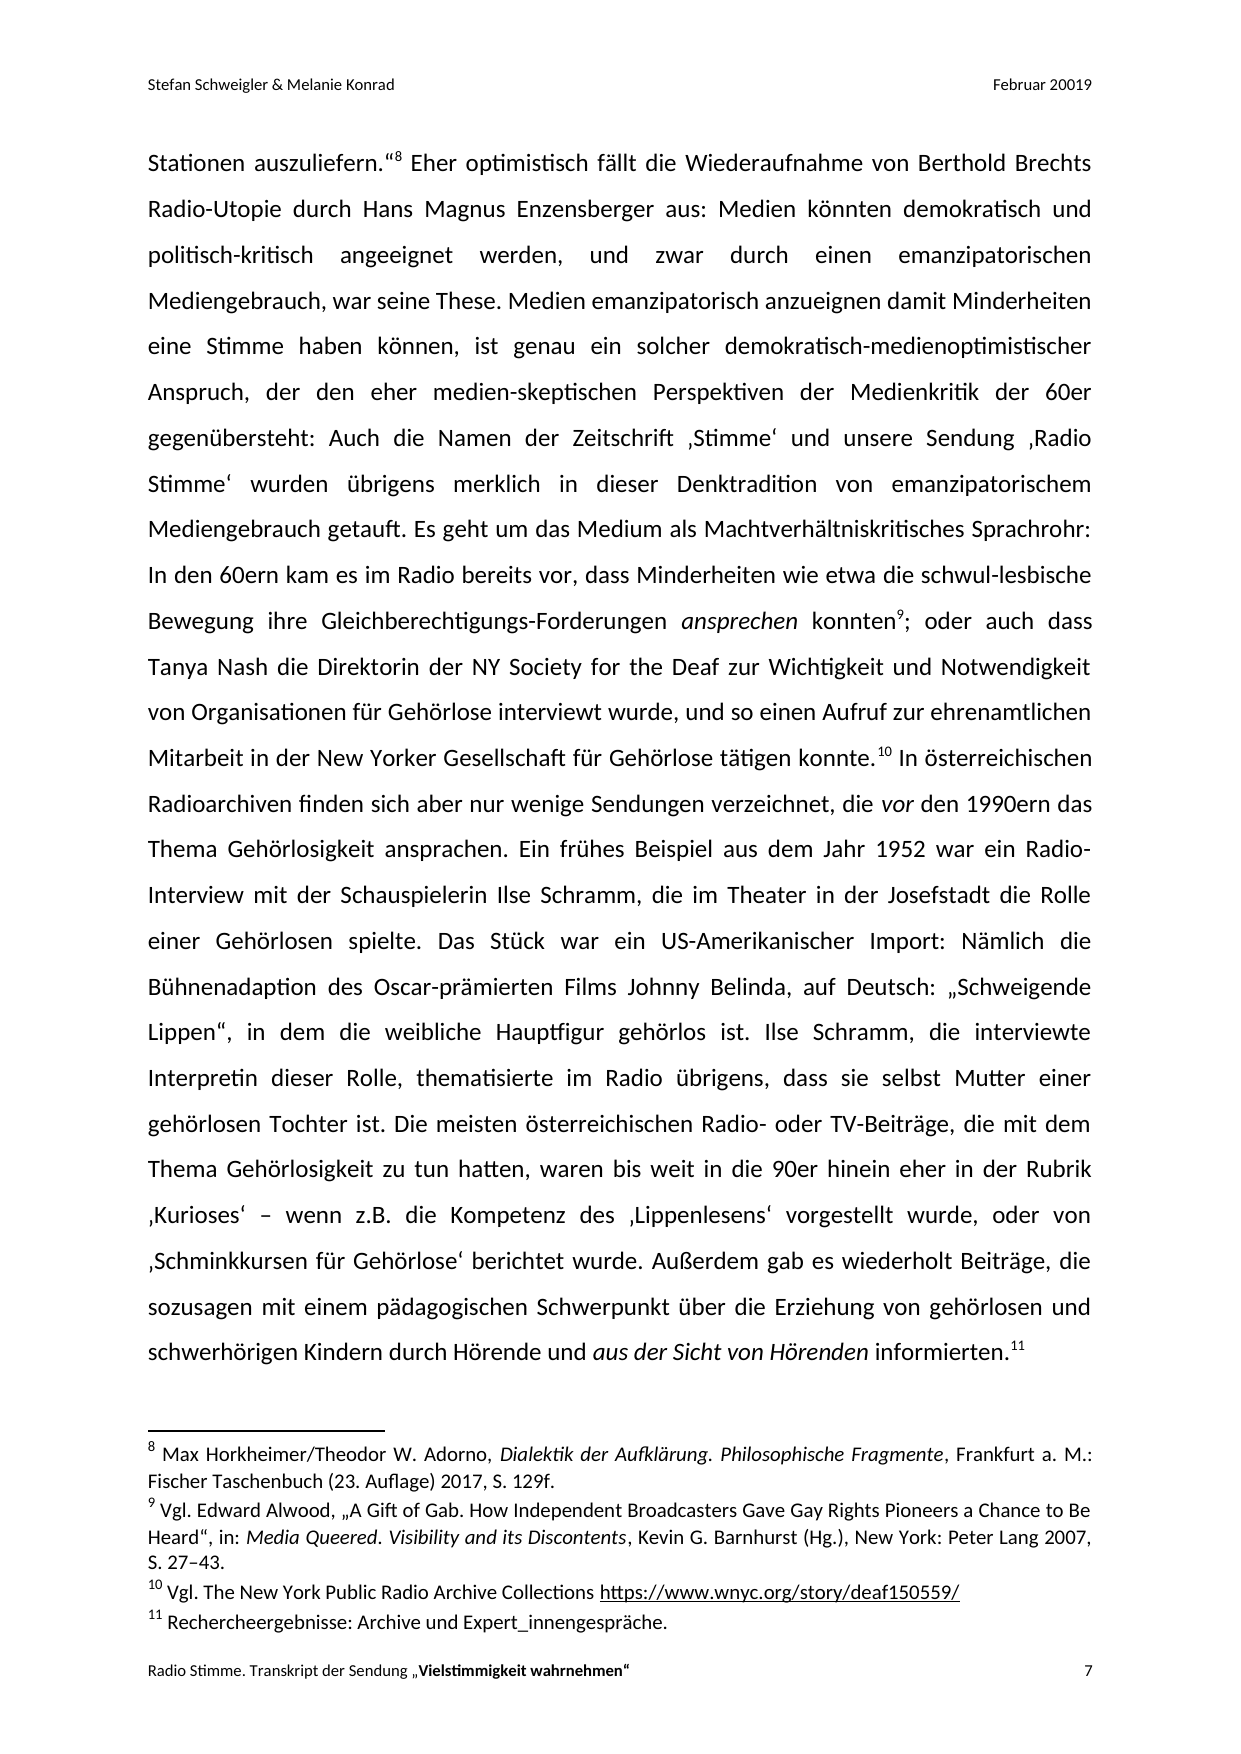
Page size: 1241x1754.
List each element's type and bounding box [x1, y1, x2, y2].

text [148, 148, 1093, 1367]
